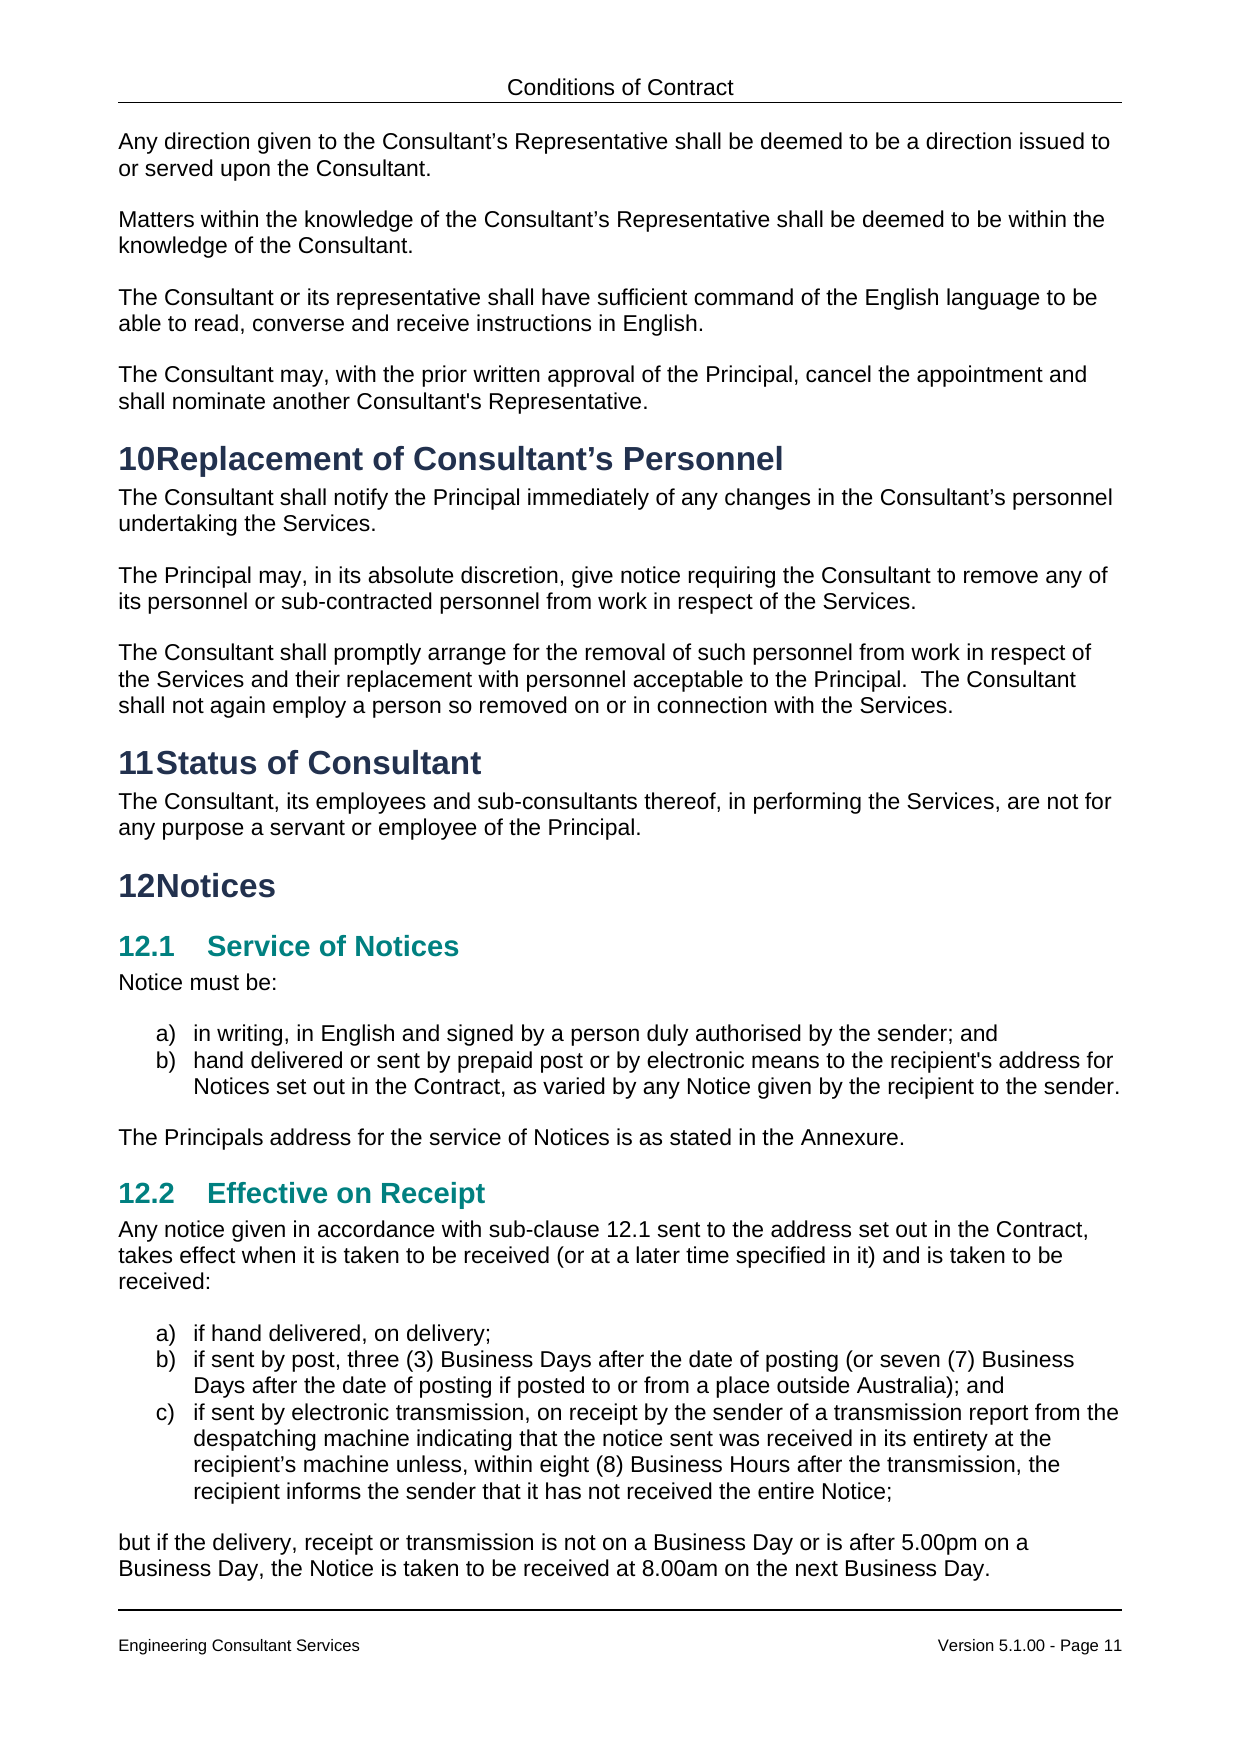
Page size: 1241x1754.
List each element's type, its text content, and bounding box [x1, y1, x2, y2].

text Any notice given in accordance with sub-clause 12.1 sent to the address set out in the Contract, takes effect when it is taken to be received (or at a later time specified in it) and is taken to be received: [118, 1216, 1122, 1294]
list if hand delivered, on delivery; [156, 1319, 1122, 1346]
text Matters within the knowledge of the Consultant’s Representative shall be deemed to be within the knowledge of the Consultant. [118, 206, 1122, 259]
text The Principal may, in its absolute discretion, give notice requiring the Consultant to remove any of its personnel or sub-contracted personnel from work in respect of the Services. [118, 562, 1122, 614]
text Any direction given to the Consultant’s Representative shall be deemed to be a direction issued to or served upon the Consultant. [118, 128, 1122, 181]
text The Consultant may, with the prior written approval of the Principal, cancel the appointment and shall nominate another Consultant's Representative. [118, 361, 1122, 414]
text The Consultant shall notify the Principal immediately of any changes in the Consultant’s personnel undertaking the Services. [118, 484, 1122, 537]
text but if the delivery, receipt or transmission is not on a Business Day or is after 5.00pm on a Business Day, the Notice is taken to be received at 8.00am on the next Business Day. [118, 1529, 1122, 1582]
text The Principals address for the service of Notices is as stated in the Annexure. [118, 1124, 1122, 1151]
list if sent by electronic transmission, on receipt by the sender of a transmission report from the despatching machine indicating that the notice sent was received in its entirety at the recipient’s machine unless, within eight (8) Business Hours after the transmission, the recipient informs the sender that it has not received the entire Notice; [156, 1399, 1122, 1504]
subtitle Replacement of Consultant’s Personnel [118, 439, 1122, 478]
text Notice must be: [118, 969, 1122, 995]
text The Consultant shall promptly arrange for the removal of such personnel from work in respect of the Services and their replacement with personnel acceptable to the Principal. The Consultant shall not again employ a person so removed on or in connection with the Services. [118, 639, 1122, 718]
list hand delivered or sent by prepaid post or by electronic means to the recipient's address for Notices set out in the Contract, as varied by any Notice given by the recipient to the sender. [156, 1047, 1122, 1099]
list in writing, in English and signed by a person duly authorised by the sender; and [156, 1020, 1122, 1047]
list if sent by post, three (3) Business Days after the date of posting (or seven (7) Business Days after the date of posting if posted to or from a place outside Australia); and [156, 1346, 1122, 1399]
text The Consultant, its employees and sub-consultants thereof, in performing the Services, are not for any purpose a servant or employee of the Principal. [118, 788, 1122, 841]
subtitle Service of Notices [118, 929, 1122, 963]
subtitle Status of Consultant [118, 743, 1122, 782]
text The Consultant or its representative shall have sufficient command of the English language to be able to read, converse and receive instructions in English. [118, 284, 1122, 336]
subtitle Effective on Receipt [118, 1176, 1122, 1209]
subtitle Notices [118, 866, 1122, 904]
